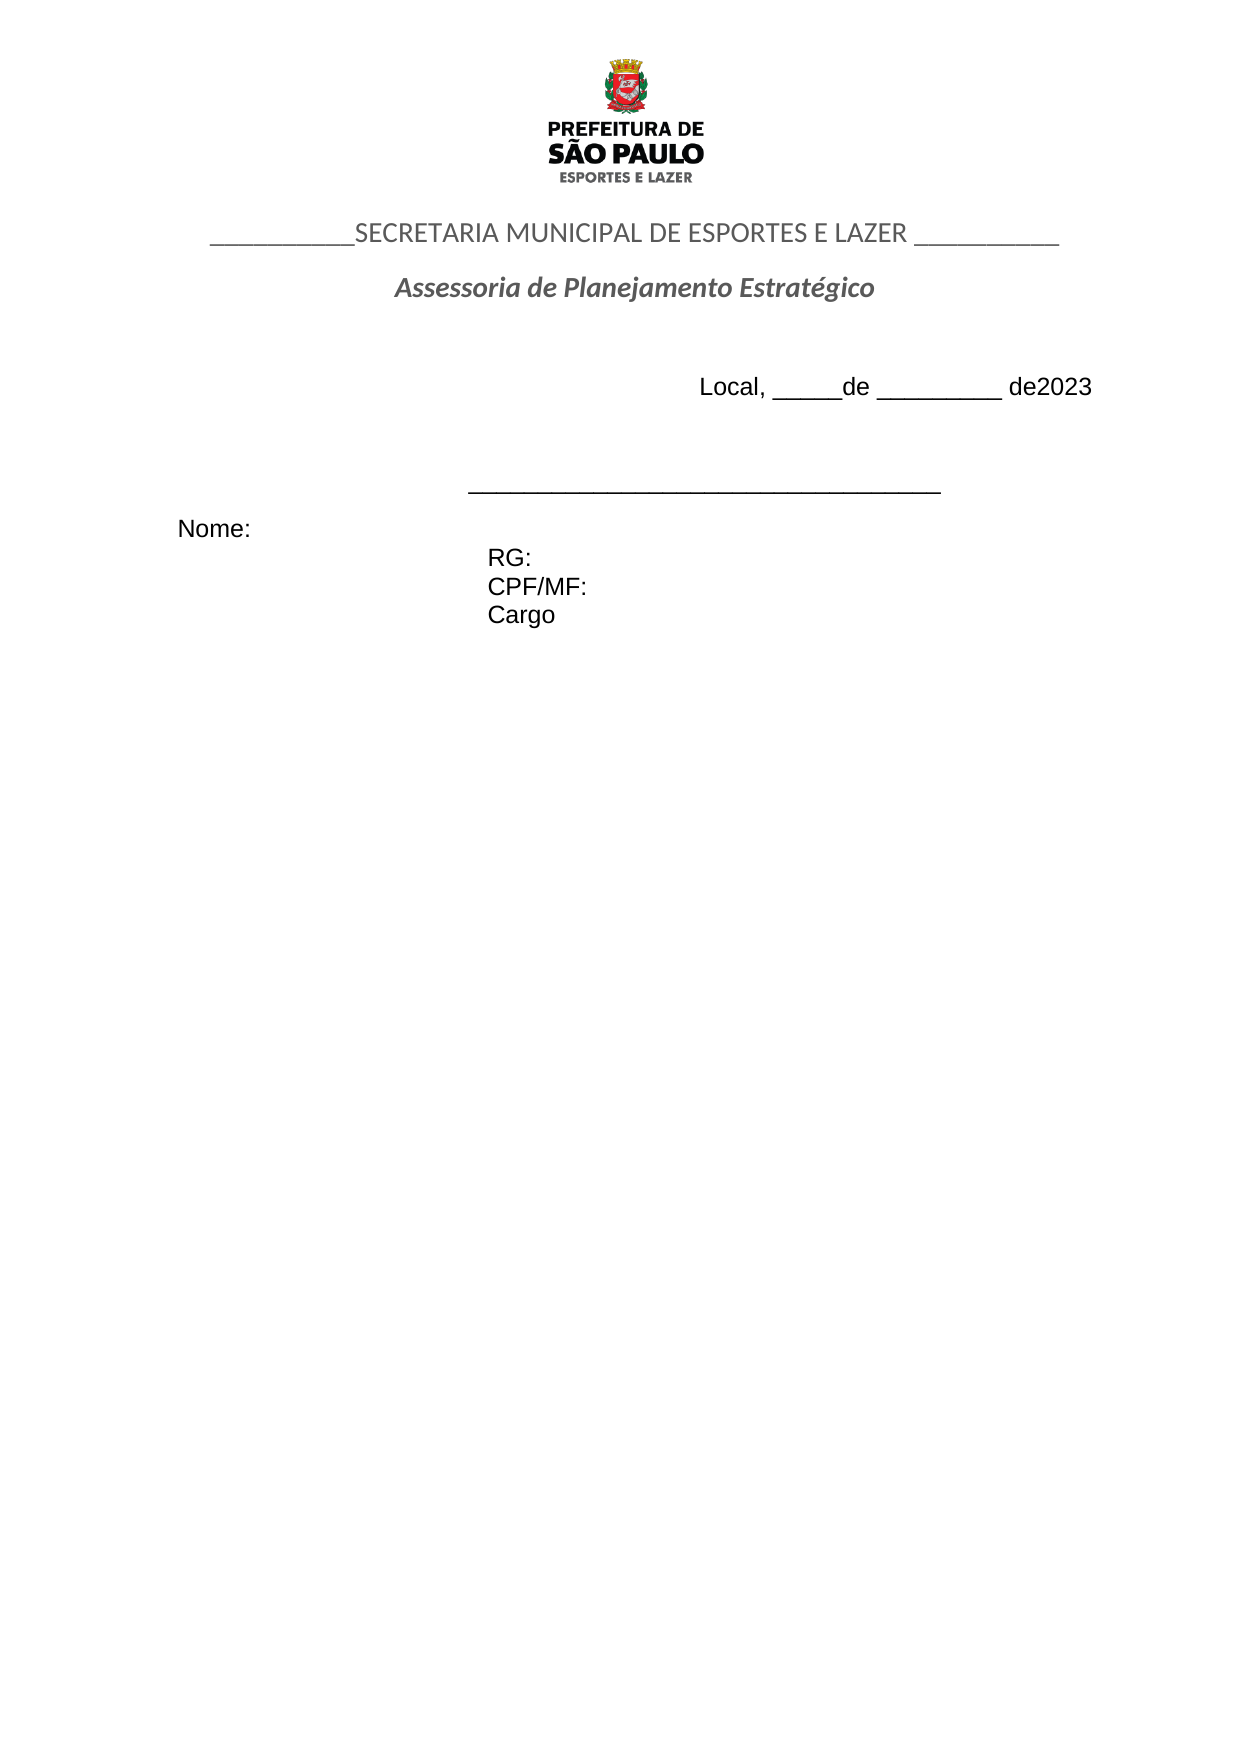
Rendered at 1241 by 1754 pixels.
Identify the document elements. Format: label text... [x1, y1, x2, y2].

text __________________________________ [177, 466, 1092, 495]
text Local, _____de _________ de2023 [177, 372, 1092, 400]
text Cargo [177, 600, 1093, 629]
text Nome: [177, 514, 1092, 543]
text CPF/MF: [177, 572, 1092, 600]
picture [513, 36, 739, 205]
text RG: [177, 543, 1092, 572]
